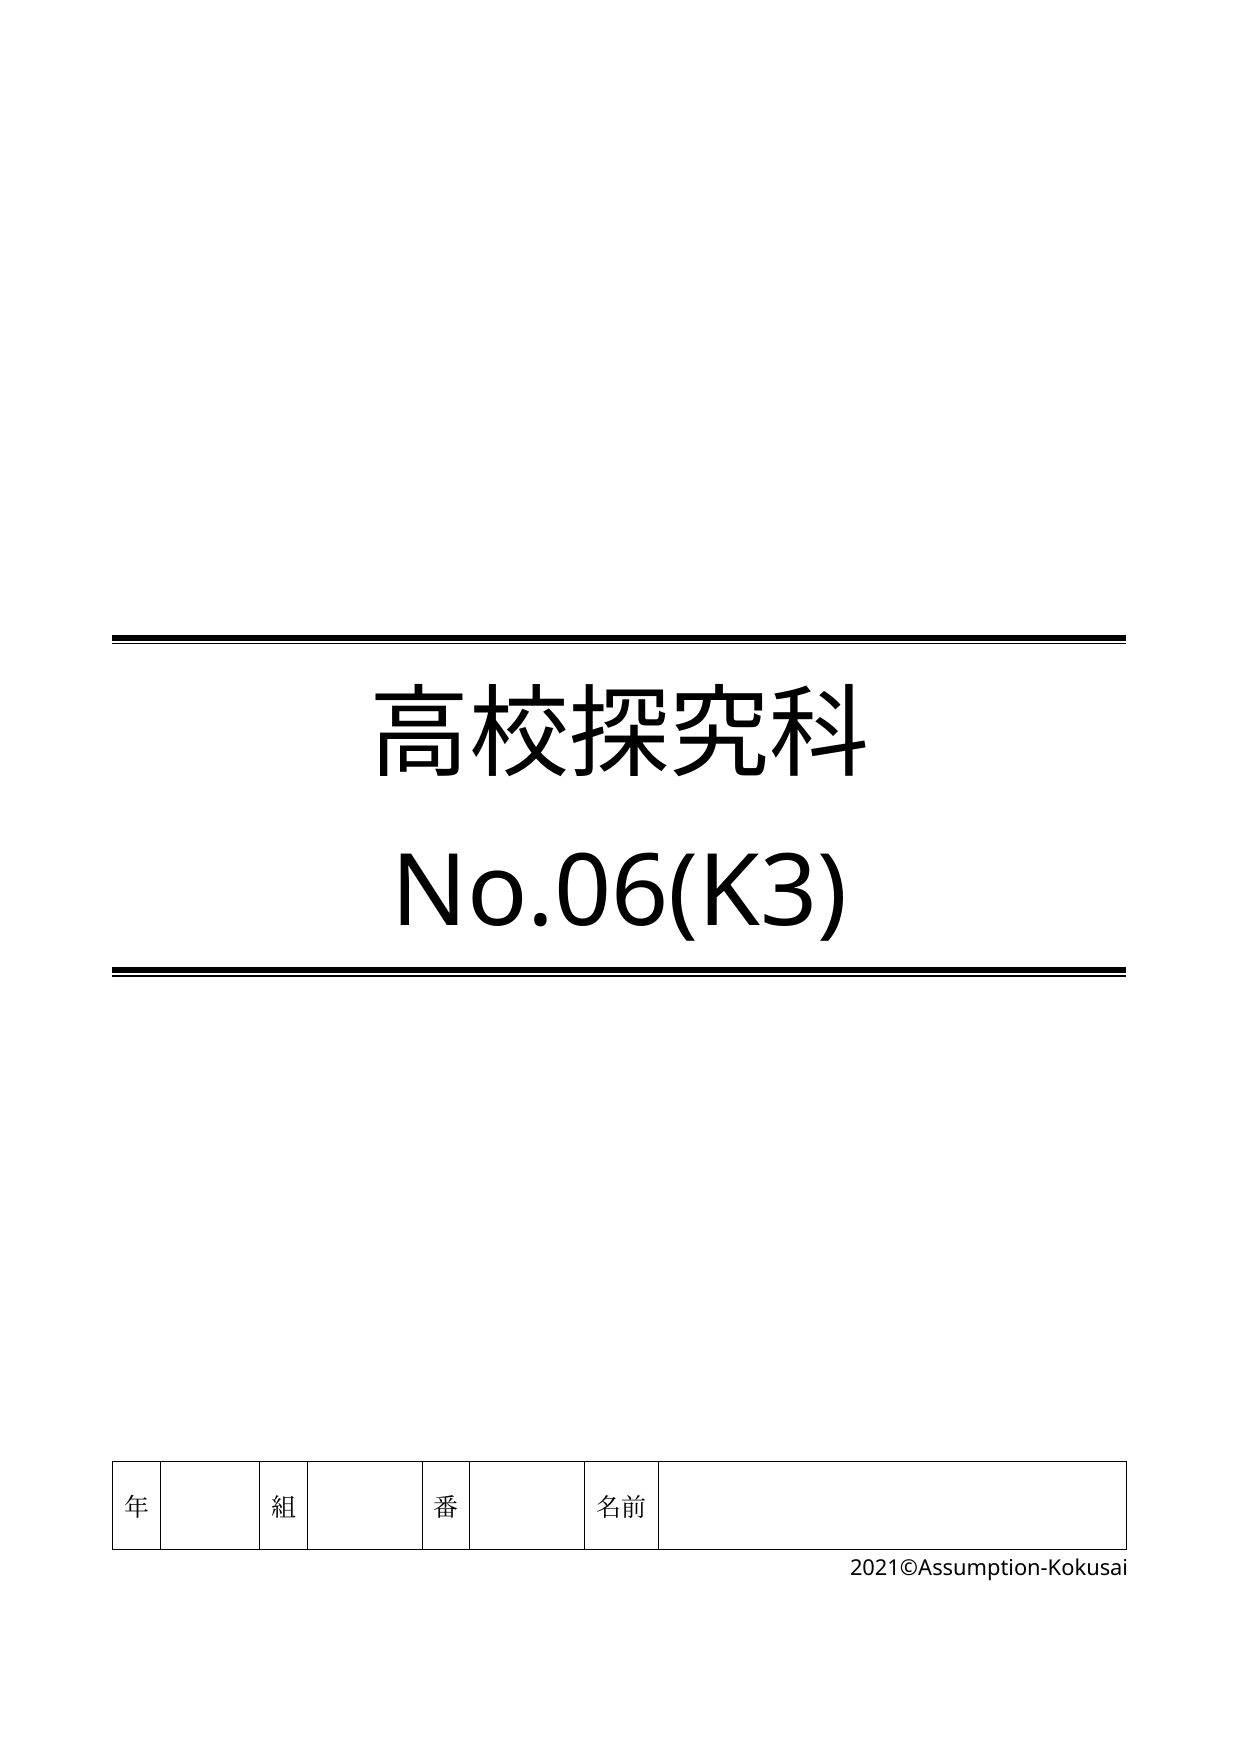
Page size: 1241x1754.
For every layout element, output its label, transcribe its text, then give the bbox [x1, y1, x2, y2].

table_header [308, 1462, 422, 1549]
table_header 組 [260, 1462, 307, 1549]
text 2021©Assumption-Kokusai [112, 1550, 1128, 1583]
table_header [161, 1462, 259, 1549]
table_header [659, 1462, 1126, 1549]
table_header 高校探究科 No.06(K3) [112, 644, 1126, 967]
table_header 番 [423, 1462, 469, 1549]
table_header 名前 [585, 1462, 658, 1549]
table_header [470, 1462, 584, 1549]
table_header 年 [113, 1462, 160, 1549]
